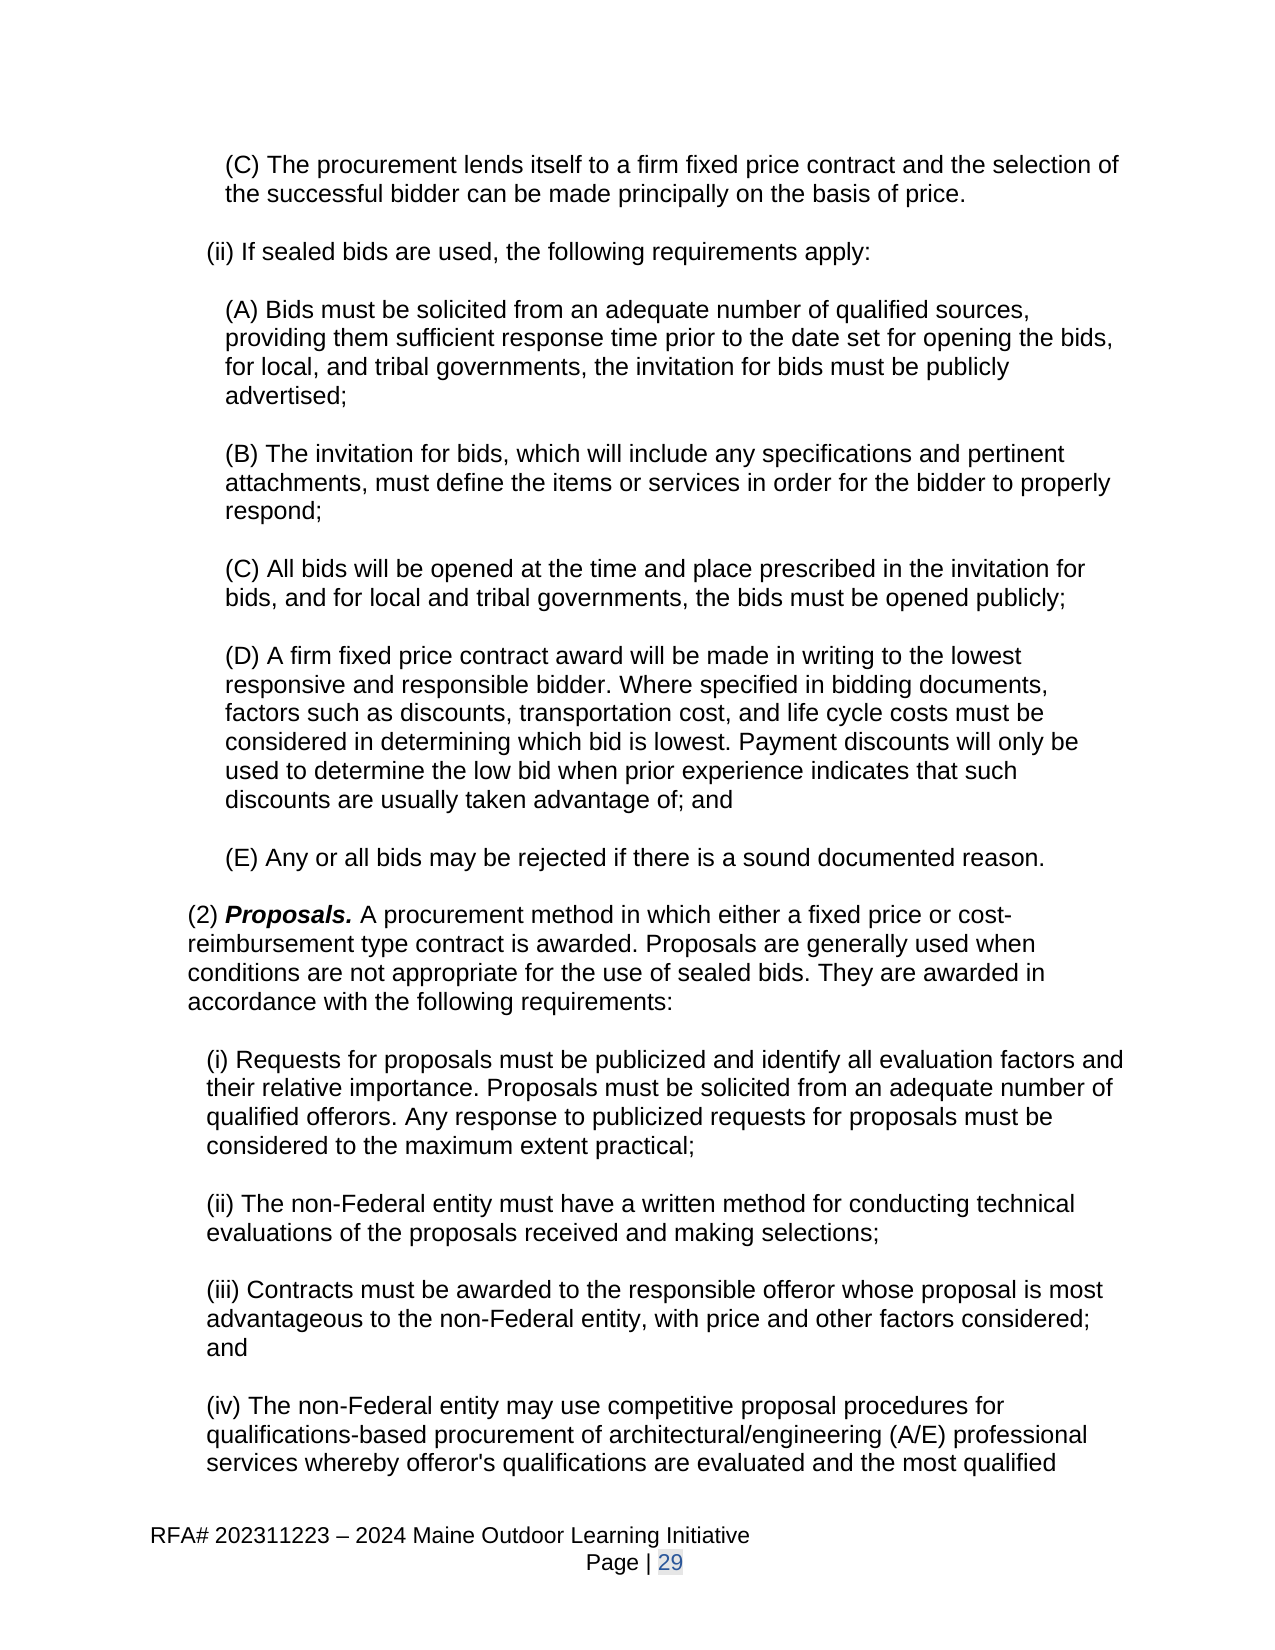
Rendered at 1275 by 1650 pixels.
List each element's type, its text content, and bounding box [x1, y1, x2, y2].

text (D) A firm fixed price contract award will be made in writing to the lowest responsive and responsible bidder. Where specified in bidding documents, factors such as discounts, transportation cost, and life cycle costs must be considered in determining which bid is lowest. Payment discounts will only be used to determine the low bid when prior experience indicates that such discounts are usually taken advantage of; and [225, 641, 1125, 813]
text (ii) If sealed bids are used, the following requirements apply: [206, 237, 1125, 265]
text (ii) The non-Federal entity must have a written method for conducting technical evaluations of the proposals received and making selections; [206, 1189, 1125, 1246]
text (A) Bids must be solicited from an adequate number of qualified sources, providing them sufficient response time prior to the date set for opening the bids, for local, and tribal governments, the invitation for bids must be publicly advertised; [225, 294, 1125, 409]
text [206, 1391, 1125, 1477]
text (E) Any or all bids may be rejected if there is a sound documented reason. [225, 842, 1125, 871]
text (i) Requests for proposals must be publicized and identify all evaluation factors and their relative importance. Proposals must be solicited from an adequate number of qualified offerors. Any response to publicized requests for proposals must be considered to the maximum extent practical; [206, 1044, 1125, 1159]
text (C) The procurement lends itself to a firm fixed price contract and the selection of the successful bidder can be made principally on the basis of price. [225, 150, 1125, 207]
text (C) All bids will be opened at the time and place prescribed in the invitation for bids, and for local and tribal governments, the bids must be opened publicly; [225, 554, 1125, 612]
text (B) The invitation for bids, which will include any specifications and pertinent attachments, must define the items or services in order for the bidder to properly respond; [225, 439, 1125, 525]
text (iii) Contracts must be awarded to the responsible offeror whose proposal is most advantageous to the non-Federal entity, with price and other factors considered; and [206, 1275, 1125, 1362]
text (2) Proposals. A procurement method in which either a fixed price or cost-reimbursement type contract is awarded. Proposals are generally used when conditions are not appropriate for the use of sealed bids. They are awarded in accordance with the following requirements: [187, 900, 1125, 1015]
